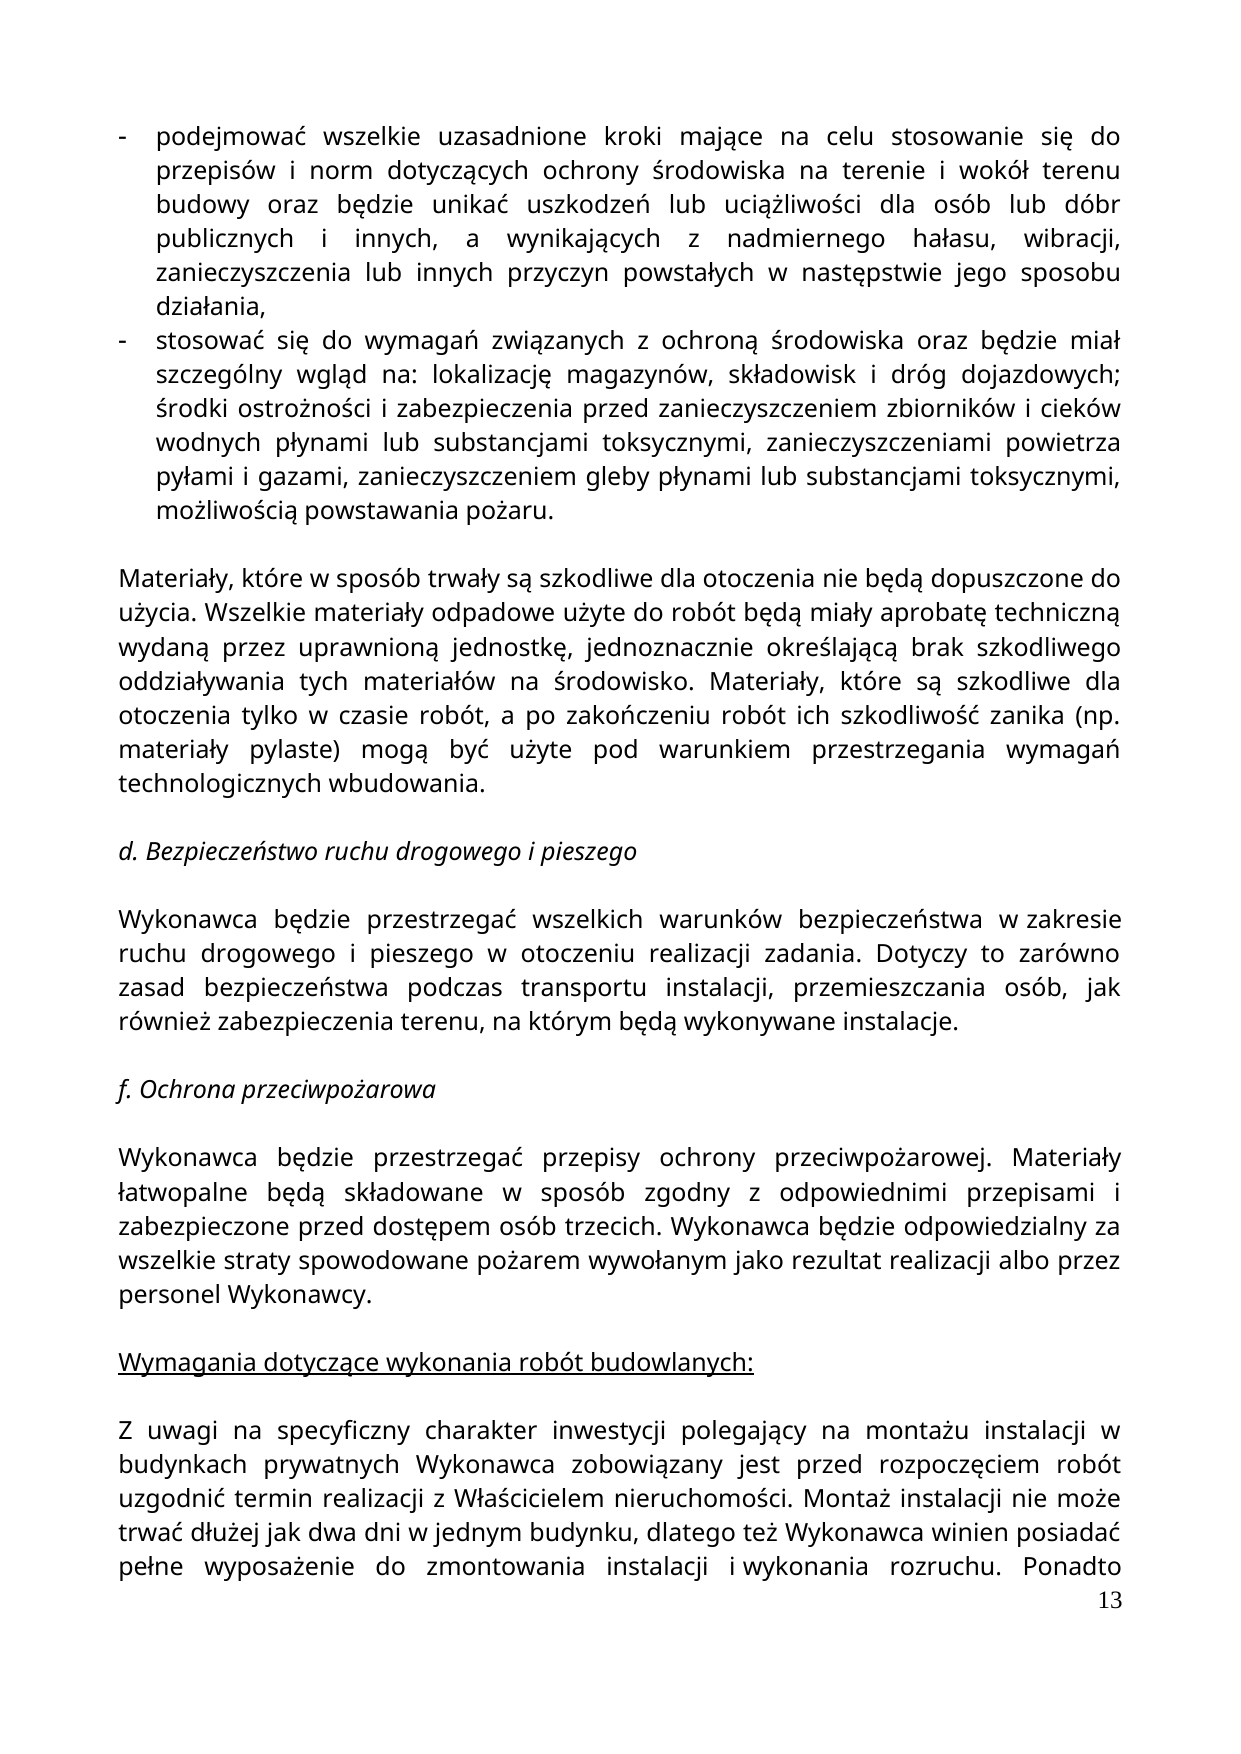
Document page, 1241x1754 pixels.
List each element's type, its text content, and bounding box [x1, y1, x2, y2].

text Wymagania dotyczące wykonania robót budowlanych: [118, 1344, 1122, 1378]
text d. Bezpieczeństwo ruchu drogowego i pieszego [118, 833, 1122, 868]
list podejmować wszelkie uzasadnione kroki mające na celu stosowanie się do przepisów i norm dotyczących ochrony środowiska na terenie i wokół terenu budowy oraz będzie unikać uszkodzeń lub uciążliwości dla osób lub dóbr publicznych i innych, a wynikających z nadmiernego hałasu, wibracji, zanieczyszczenia lub innych przyczyn powstałych w następstwie jego sposobu działania, [118, 118, 1122, 323]
text Materiały, które w sposób trwały są szkodliwe dla otoczenia nie będą dopuszczone do użycia. Wszelkie materiały odpadowe użyte do robót będą miały aprobatę techniczną wydaną przez uprawnioną jednostkę, jednoznacznie określającą brak szkodliwego oddziaływania tych materiałów na środowisko. Materiały, które są szkodliwe dla otoczenia tylko w czasie robót, a po zakończeniu robót ich szkodliwość zanika (np. materiały pylaste) mogą być użyte pod warunkiem przestrzegania wymagań technologicznych wbudowania. [118, 561, 1122, 799]
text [118, 1413, 1122, 1583]
list stosować się do wymagań związanych z ochroną środowiska oraz będzie miał szczególny wgląd na: lokalizację magazynów, składowisk i dróg dojazdowych; środki ostrożności i zabezpieczenia przed zanieczyszczeniem zbiorników i cieków wodnych płynami lub substancjami toksycznymi, zanieczyszczeniami powietrza pyłami i gazami, zanieczyszczeniem gleby płynami lub substancjami toksycznymi, możliwością powstawania pożaru. [118, 323, 1122, 527]
text f. Ochrona przeciwpożarowa [118, 1072, 1122, 1106]
text Wykonawca będzie przestrzegać wszelkich warunków bezpieczeństwa w zakresie ruchu drogowego i pieszego w otoczeniu realizacji zadania. Dotyczy to zarówno zasad bezpieczeństwa podczas transportu instalacji, przemieszczania osób, jak również zabezpieczenia terenu, na którym będą wykonywane instalacje. [118, 902, 1122, 1038]
text Wykonawca będzie przestrzegać przepisy ochrony przeciwpożarowej. Materiały łatwopalne będą składowane w sposób zgodny z odpowiednimi przepisami i zabezpieczone przed dostępem osób trzecich. Wykonawca będzie odpowiedzialny za wszelkie straty spowodowane pożarem wywołanym jako rezultat realizacji albo przez personel Wykonawcy. [118, 1140, 1122, 1310]
